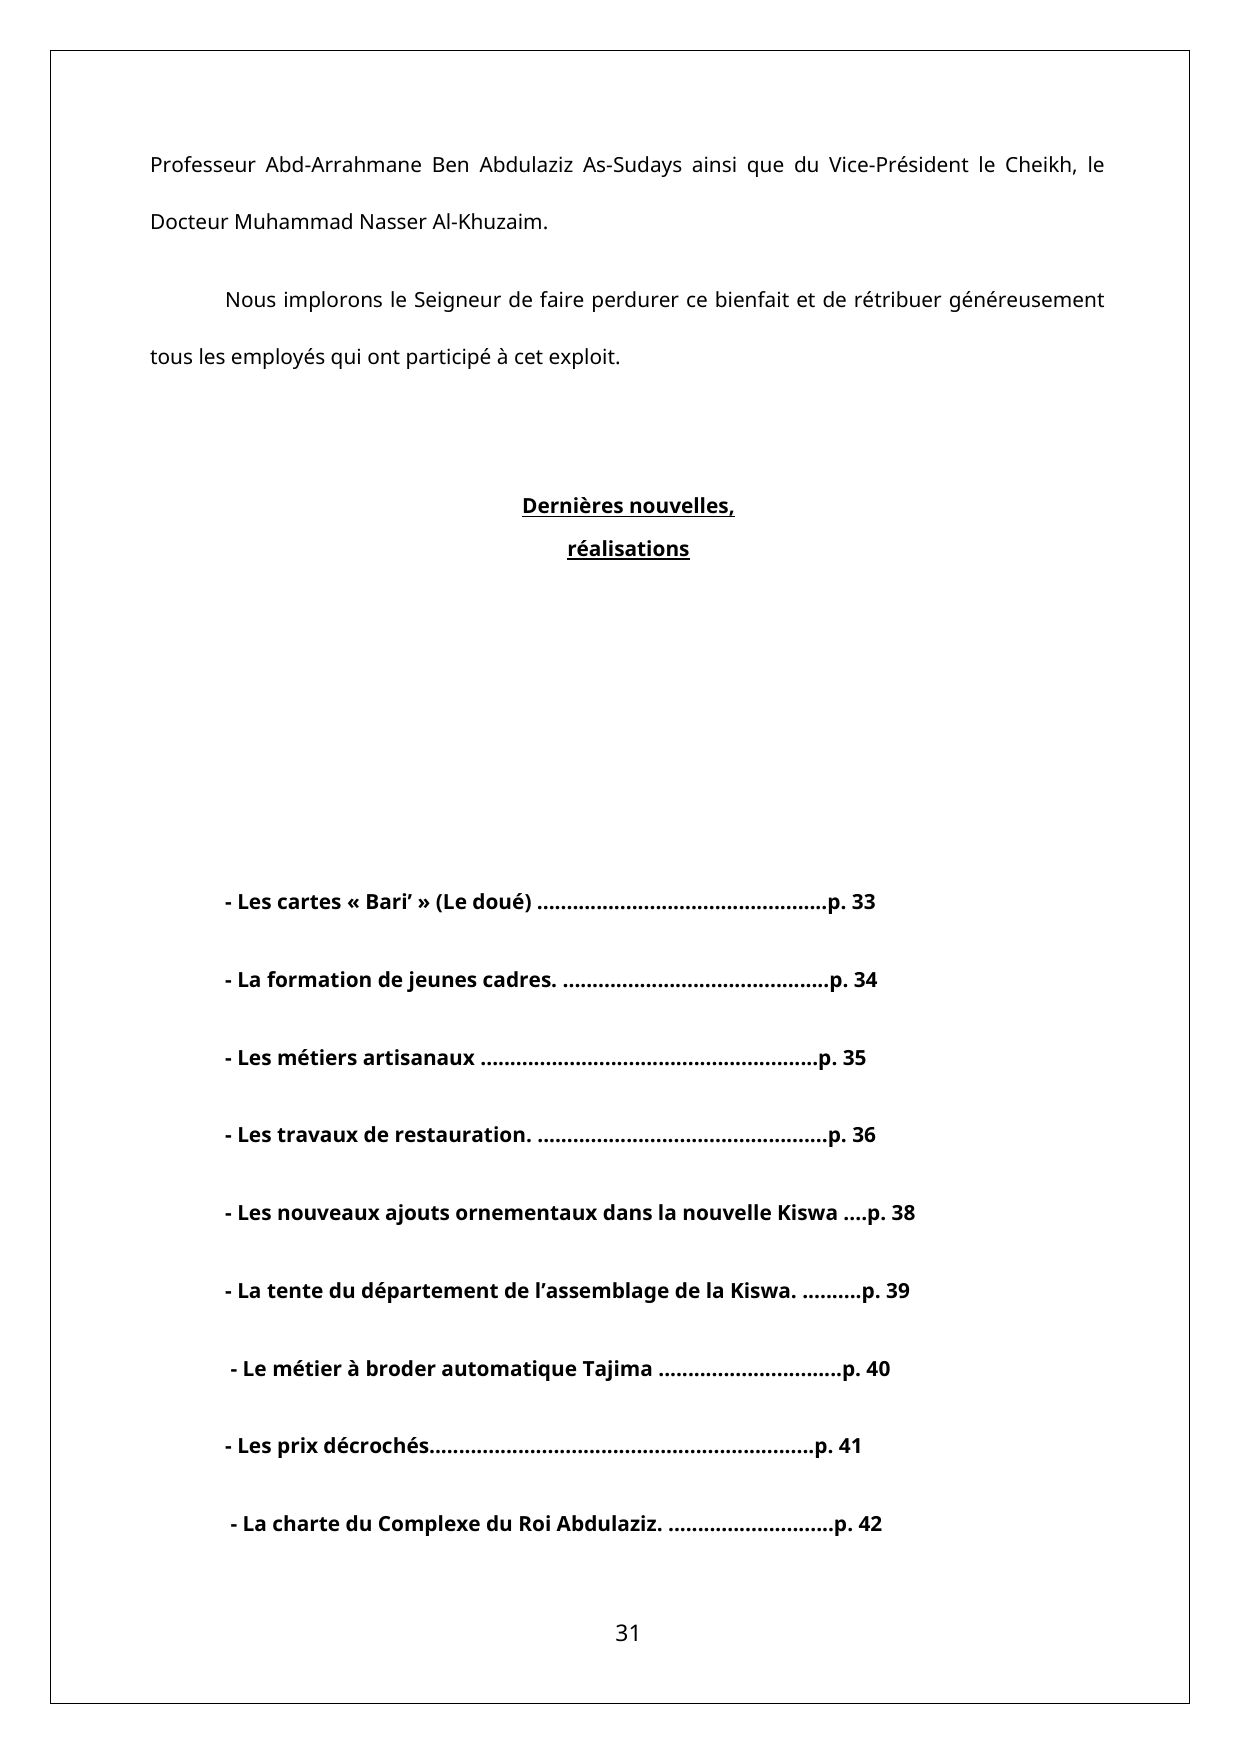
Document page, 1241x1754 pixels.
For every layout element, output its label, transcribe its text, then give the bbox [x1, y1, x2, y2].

text - Le métier à broder automatique Tajima ...............................p. 40 [150, 1354, 1106, 1382]
text - Les prix décrochés.................................................................p. 41 [150, 1431, 1106, 1460]
text - Les cartes « Bari’ » (Le doué) .................................................p. 33 [150, 887, 1106, 916]
text - Les travaux de restauration. .................................................p. 36 [150, 1121, 1106, 1149]
text - Les nouveaux ajouts ornementaux dans la nouvelle Kiswa ....p. 38 [150, 1198, 1106, 1227]
text Dernières nouvelles, [150, 491, 1106, 520]
text - Les métiers artisanaux .........................................................p. 35 [150, 1043, 1106, 1071]
text - La tente du département de l’assemblage de la Kiswa. ..........p. 39 [150, 1276, 1106, 1304]
text réalisations [150, 534, 1106, 562]
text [150, 151, 1106, 236]
text - La charte du Complexe du Roi Abdulaziz. ............................p. 42 [150, 1509, 1106, 1538]
text Nous implorons le Seigneur de faire perdurer ce bienfait et de rétribuer généreusement tous les employés qui ont participé à cet exploit. [150, 285, 1106, 371]
text - La formation de jeunes cadres. .............................................p. 34 [150, 965, 1106, 994]
